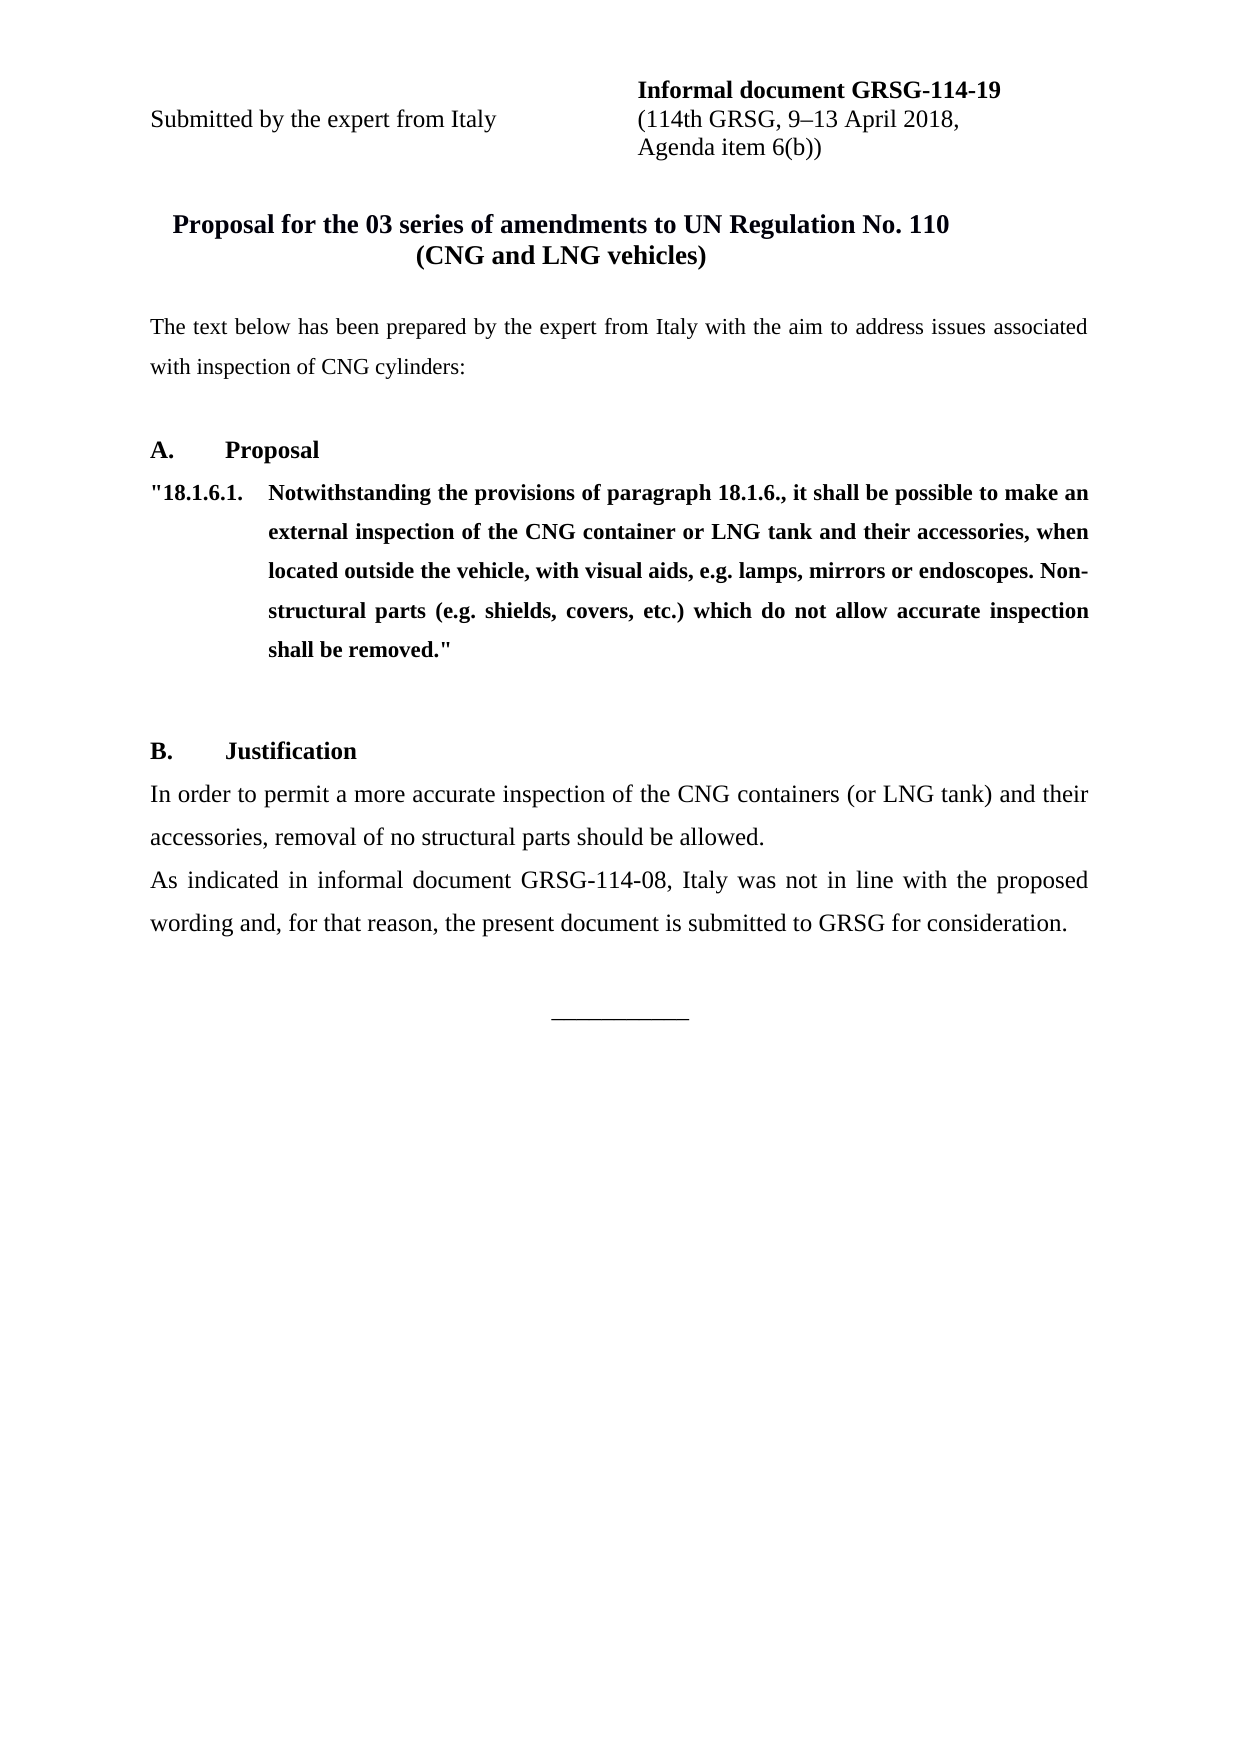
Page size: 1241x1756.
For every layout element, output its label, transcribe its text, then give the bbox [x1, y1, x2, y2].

text In order to permit a more accurate inspection of the CNG containers (or LNG tank) and their accessories, removal of no structural parts should be allowed. [150, 779, 1090, 851]
text "18.1.6.1. Notwithstanding the provisions of paragraph 18.1.6., it shall be possible to make an external inspection of the CNG container or LNG tank and their accessories, when located outside the vehicle, with visual aids, e.g. lamps, mirrors or endoscopes. Non-structural parts (e.g. shields, covers, etc.) which do not allow accurate inspection shall be removed." [150, 479, 1090, 663]
text As indicated in informal document GRSG-114-08, Italy was not in line with the proposed wording and, for that reason, the present document is submitted to GRSG for consideration. [150, 865, 1090, 937]
text B. Justification [150, 736, 1090, 764]
text (CNG and LNG vehicles) [150, 239, 972, 270]
text Proposal for the 03 series of amendments to UN Regulation No. 110 [150, 208, 972, 239]
text A. Proposal [150, 436, 1090, 464]
text The text below has been prepared by the expert from Italy with the aim to address issues associated with inspection of CNG cylinders: [150, 313, 1090, 379]
text ___________ [150, 994, 1090, 1023]
